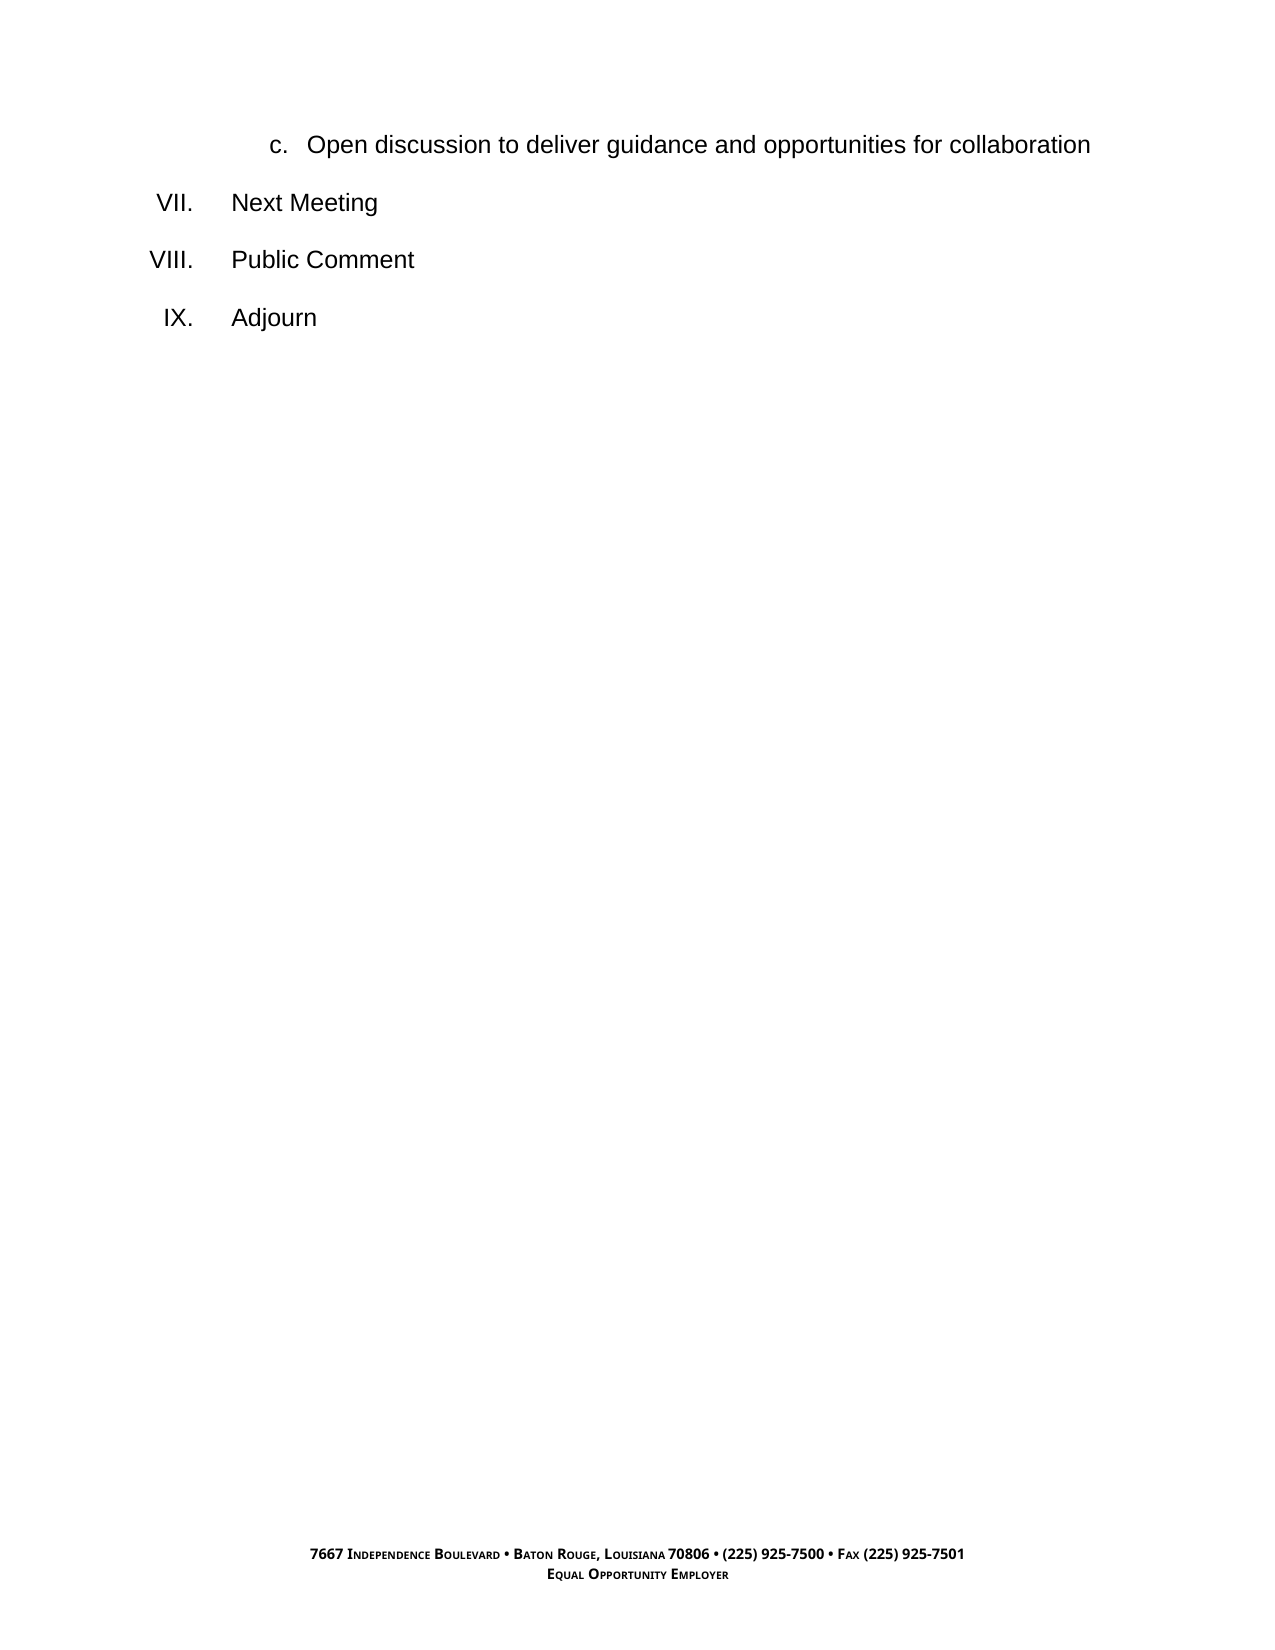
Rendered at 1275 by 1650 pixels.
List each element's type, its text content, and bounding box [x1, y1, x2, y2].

list Public Comment [193, 245, 1125, 274]
list Open discussion to deliver guidance and opportunities for collaboration [269, 130, 1125, 159]
list Next Meeting [193, 188, 1125, 216]
list Adjourn [193, 303, 1125, 331]
